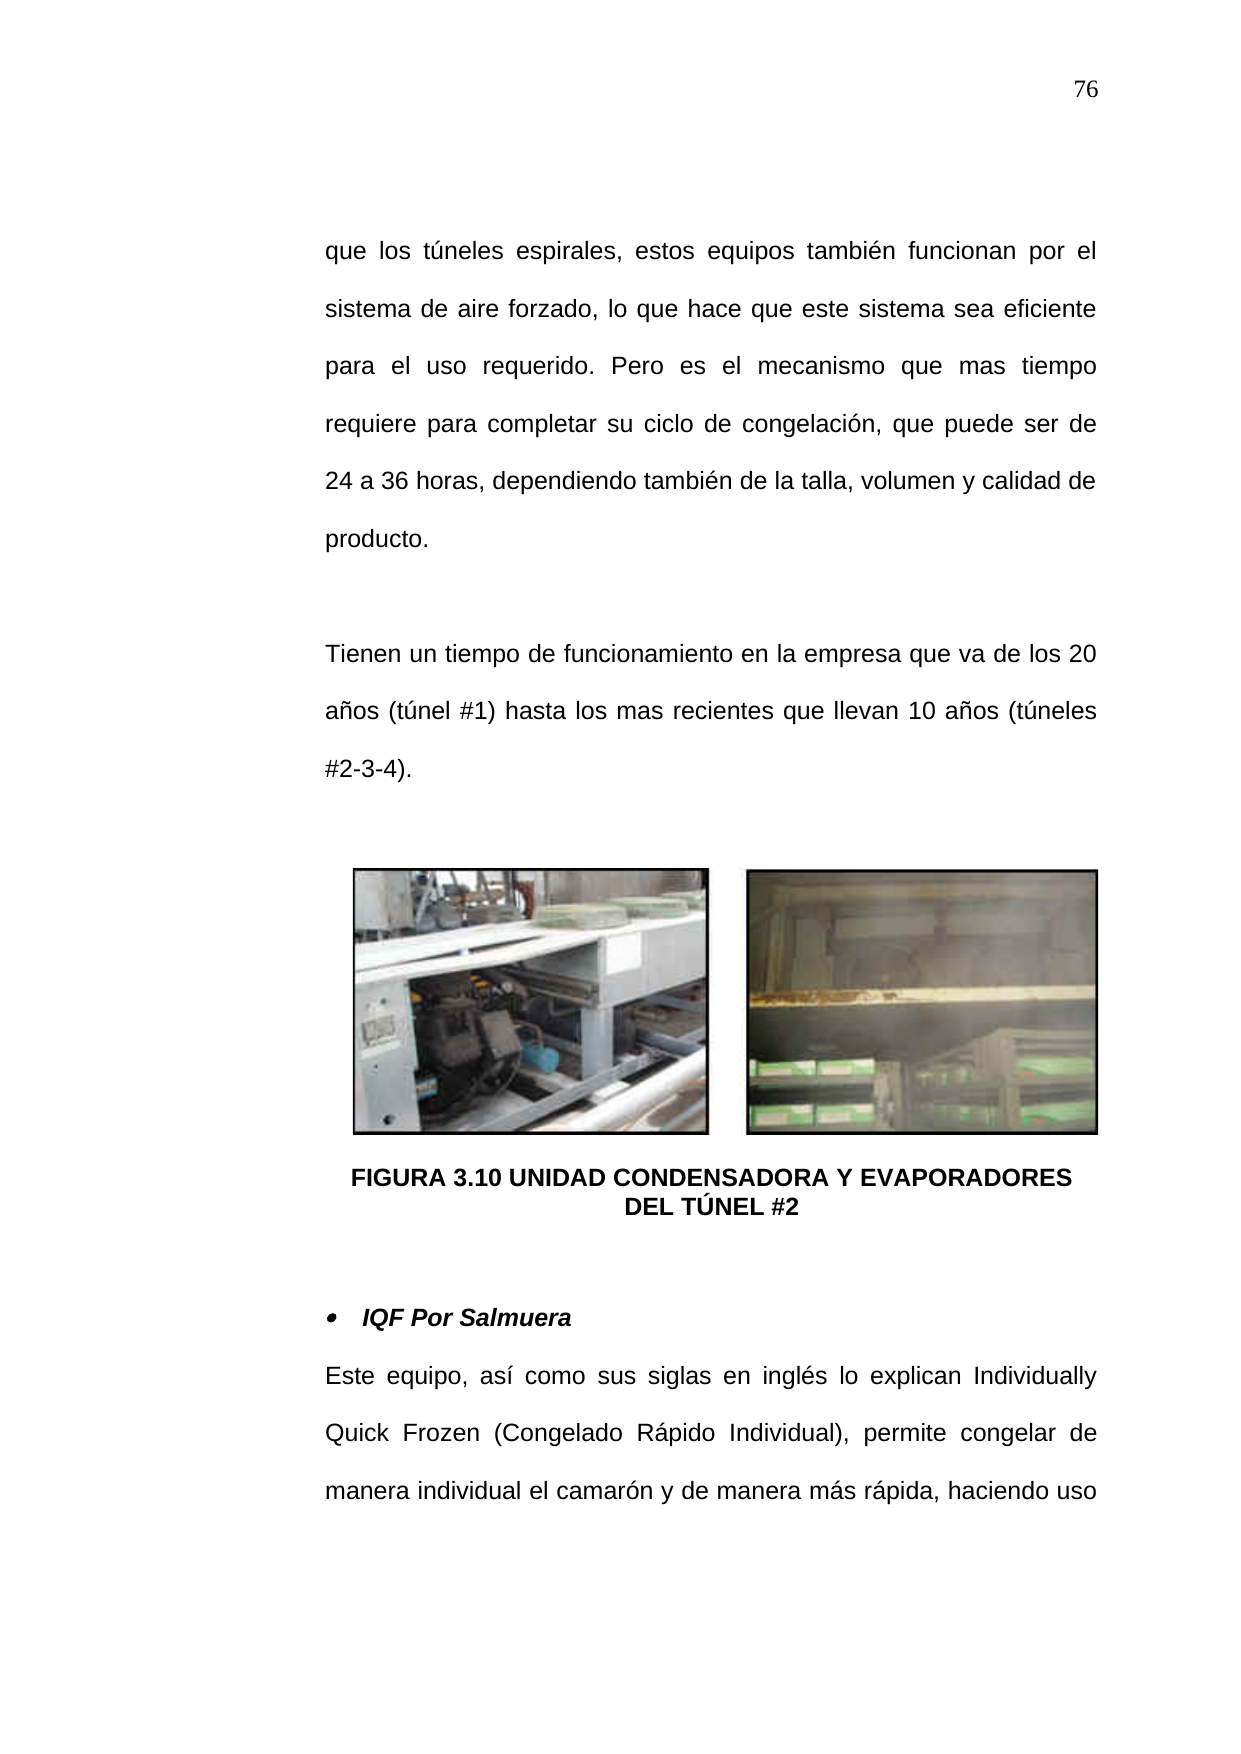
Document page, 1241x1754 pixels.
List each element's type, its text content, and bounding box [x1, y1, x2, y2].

text Tienen un tiempo de funcionamiento en la empresa que va de los 20 años (túnel #1) hasta los mas recientes que llevan 10 años (túneles #2-3-4). [325, 639, 1098, 782]
list IQF Por Salmuera [325, 1303, 1098, 1332]
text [325, 236, 1098, 552]
picture [352, 868, 1099, 1135]
text FIGURA 3.10 UNIDAD CONDENSADORA Y EVAPORADORES DEL TÚNEL #2 [325, 1163, 1098, 1221]
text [325, 1361, 1098, 1504]
